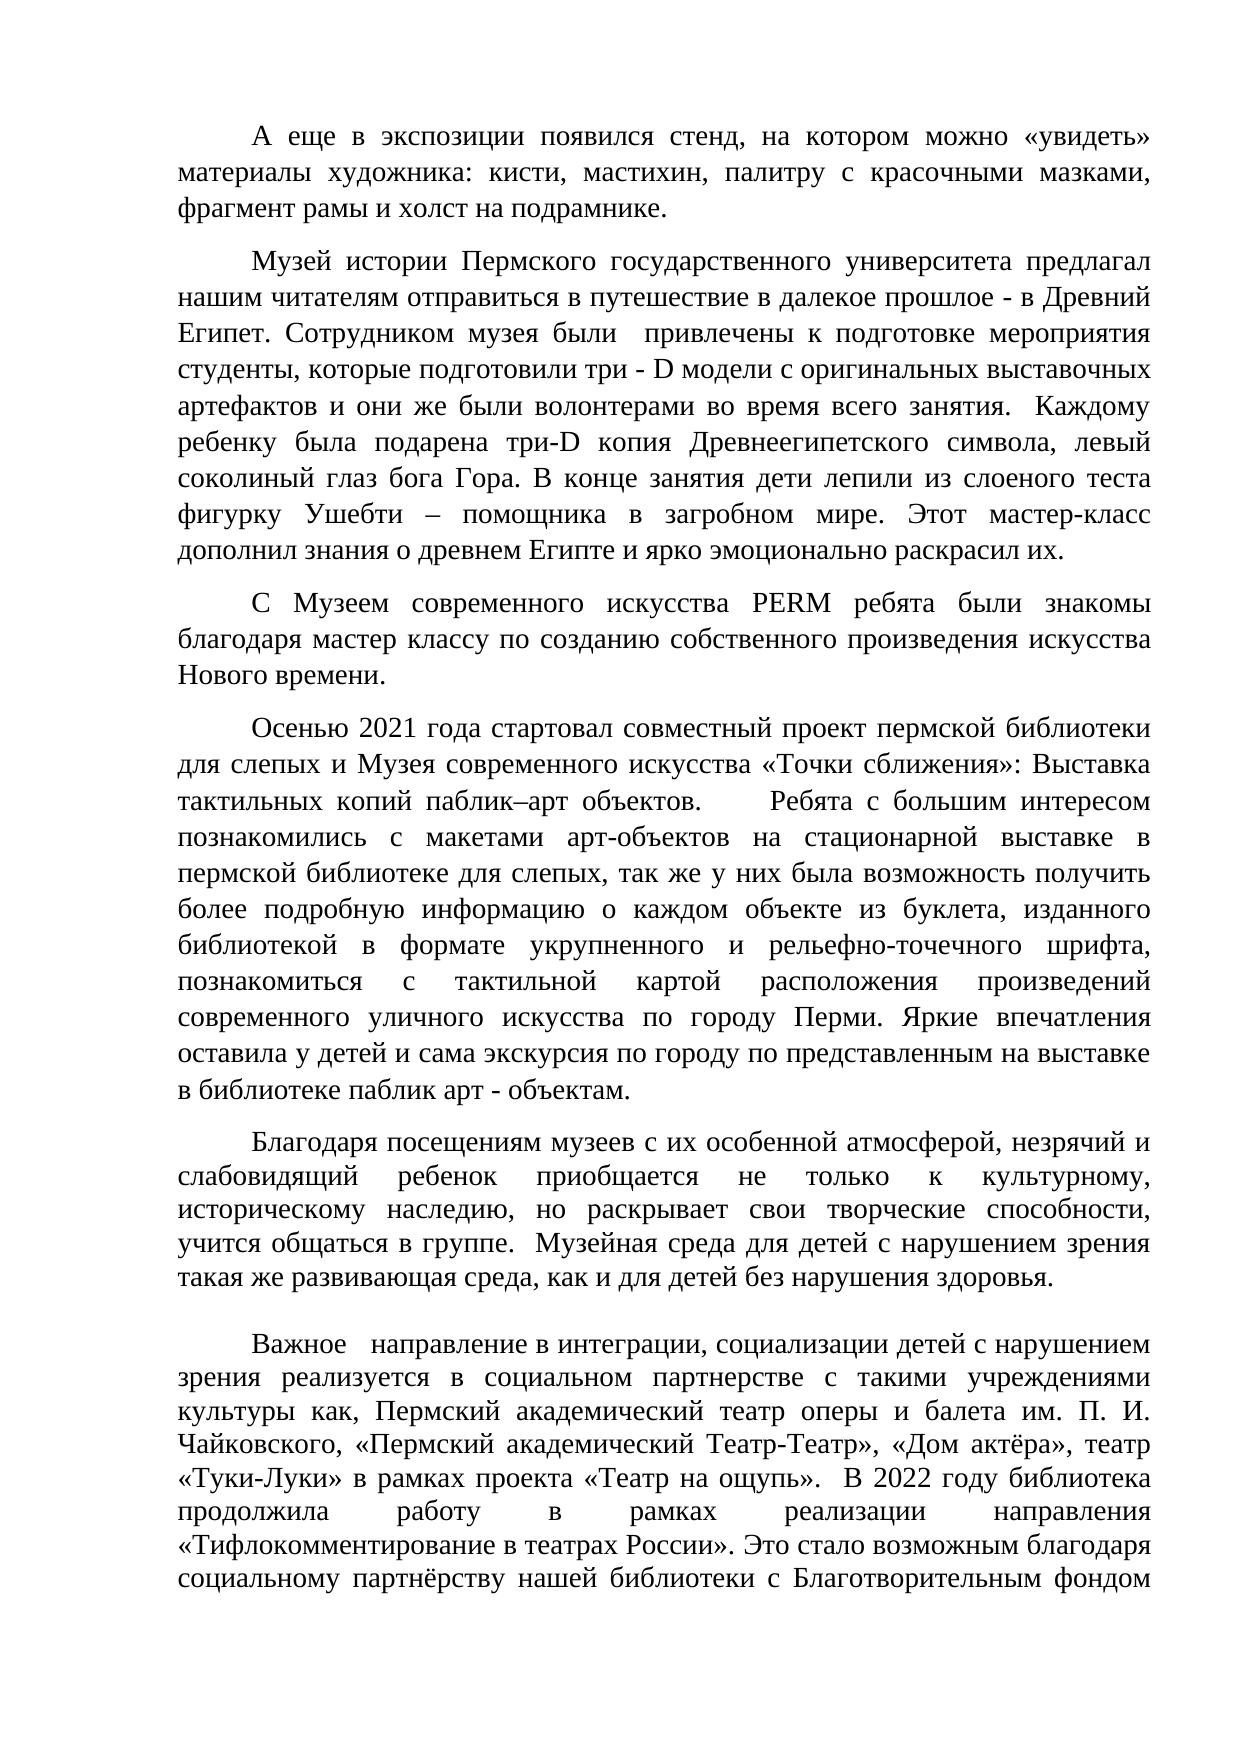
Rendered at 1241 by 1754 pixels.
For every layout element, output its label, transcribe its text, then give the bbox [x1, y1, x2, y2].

text А еще в экспозиции появился стенд, на котором можно «увидеть» материалы художника: кисти, мастихин, палитру с красочными мазками, фрагмент рамы и холст на подрамнике. [177, 118, 1152, 154]
text Музей истории Пермского государственного университета предлагал нашим читателям отправиться в путешествие в далекое прошлое - в Древний Египет. Сотрудником музея были привлечены к подготовке мероприятия студенты, которые подготовили три - D модели с оригинальных выставочных артефактов и они же были волонтерами во время всего занятия. Каждому ребенку была подарена три-D копия Древнеегипетского символа, левый соколиный глаз бога Гора. В конце занятия дети лепили из слоеного теста фигурку Ушебти – помощника в загробном мире. Этот мастер-класс дополнил знания о древнем Египте и ярко эмоционально раскрасил их. [177, 243, 1152, 566]
text А еще в экспозиции появился стенд, на котором можно «увидеть» материалы художника: кисти, мастихин, палитру с красочными мазками, фрагмент рамы и холст на подрамнике. [177, 188, 1152, 224]
text С Музеем современного искусства PERM ребята были знакомы благодаря мастер классу по созданию собственного произведения искусства Нового времени. [177, 585, 1152, 691]
text Благодаря посещениям музеев с их особенной атмосферой, незрячий и слабовидящий ребенок приобщается не только к культурному, историческому наследию, но раскрывает свои творческие способности, учится общаться в группе. Музейная среда для детей с нарушением зрения такая же развивающая среда, как и для детей без нарушения здоровья. [177, 1124, 1152, 1292]
text Осенью 2021 года стартовал совместный проект пермской библиотеки для слепых и Музея современного искусства «Точки сближения»: Выставка тактильных копий паблик–арт объектов. Ребята с большим интересом познакомились с макетами арт-объектов на стационарной выставке в пермской библиотеке для слепых, так же у них была возможность получить более подробную информацию о каждом объекте из буклета, изданного библиотекой в формате укрупненного и рельефно-точечного шрифта, познакомиться с тактильной картой расположения произведений современного уличного искусства по городу Перми. Яркие впечатления оставила у детей и сама экскурсия по городу по представленным на выставке в библиотеке паблик арт - объектам. [177, 710, 1152, 1105]
